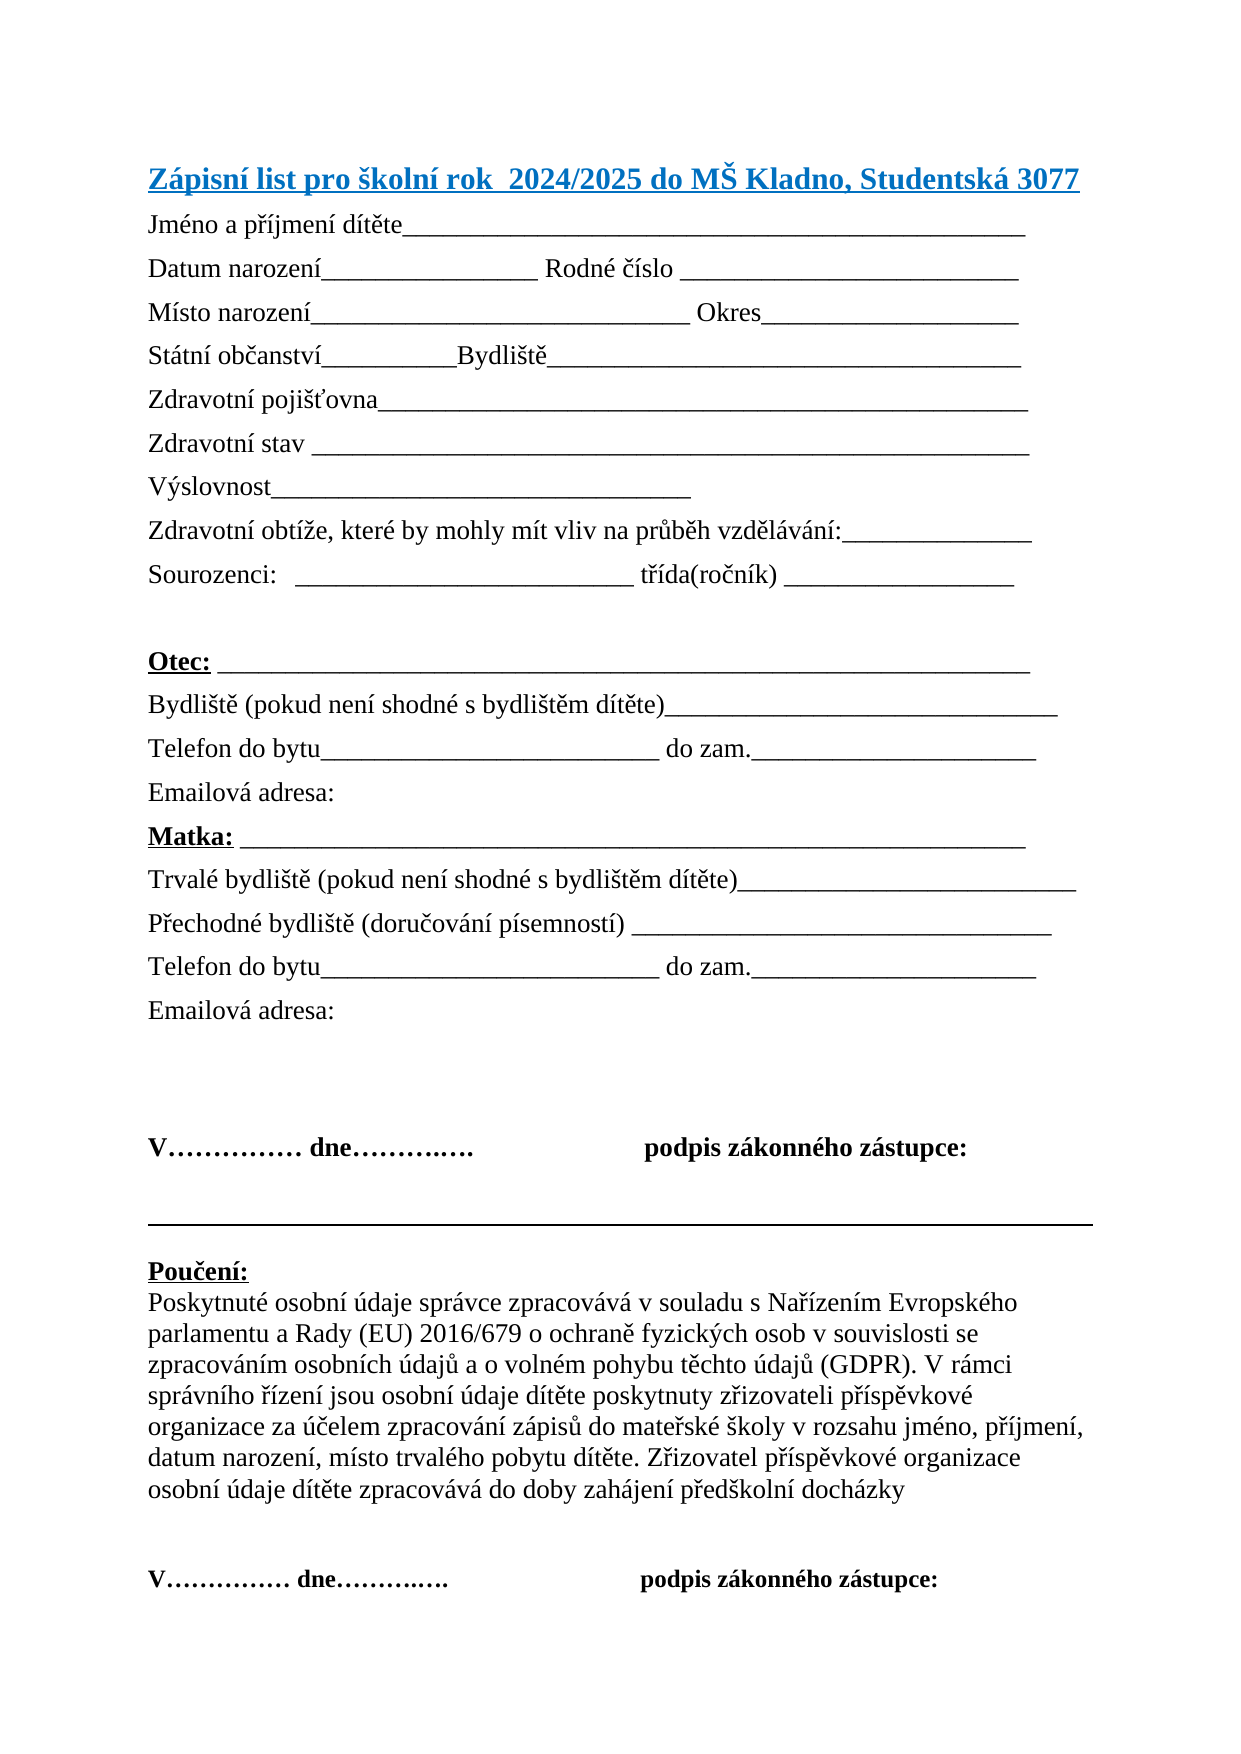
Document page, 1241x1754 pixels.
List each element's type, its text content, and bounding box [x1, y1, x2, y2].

text Matka: __________________________________________________________ [148, 819, 1093, 851]
text Emailová adresa: [148, 776, 1093, 807]
text Datum narození________________ Rodné číslo _________________________ [148, 252, 1093, 283]
text Přechodné bydliště (doručování písemností) _______________________________ [148, 907, 1093, 938]
text Zdravotní obtíže, které by mohly mít vliv na průběh vzdělávání:______________ [148, 514, 1093, 545]
text Telefon do bytu_________________________ do zam._____________________ [148, 951, 1093, 982]
text Výslovnost_______________________________ [148, 470, 1093, 502]
text Emailová adresa: [148, 994, 1093, 1025]
text Trvalé bydliště (pokud není shodné s bydlištěm dítěte)_________________________ [148, 863, 1093, 894]
text Telefon do bytu_________________________ do zam._____________________ [148, 732, 1093, 763]
text V…………… dne……….…. podpis zákonného zástupce: [148, 1131, 1093, 1162]
text V…………… dne……….…. podpis zákonného zástupce: [148, 1564, 1093, 1592]
text Státní občanství__________Bydliště___________________________________ [148, 339, 1093, 371]
text Zápisní list pro školní rok 2024/2025 do MŠ Kladno, Studentská 3077 [148, 160, 1093, 196]
text Jméno a příjmení dítěte______________________________________________ [148, 208, 1093, 240]
text Otec: ____________________________________________________________ [148, 645, 1093, 676]
text Bydliště (pokud není shodné s bydlištěm dítěte)_____________________________ [148, 689, 1093, 720]
text Místo narození____________________________ Okres___________________ [148, 296, 1093, 327]
text Zdravotní pojišťovna________________________________________________ [148, 383, 1093, 414]
text Zdravotní stav _____________________________________________________ [148, 427, 1093, 458]
text Poučení: [148, 1255, 1093, 1286]
text Sourozenci: _________________________ třída(ročník) _________________ [148, 558, 1093, 589]
text Poskytnuté osobní údaje správce zpracovává v souladu s Nařízením Evropského parlamentu a Rady (EU) 2016/679 o ochraně fyzických osob v souvislosti se zpracováním osobních údajů a o volném pohybu těchto údajů (GDPR). V rámci správního řízení jsou osobní údaje dítěte poskytnuty zřizovateli příspěvkové organizace za účelem zpracování zápisů do mateřské školy v rozsahu jméno, příjmení, datum narození, místo trvalého pobytu dítěte. Zřizovatel příspěvkové organizace osobní údaje dítěte zpracovává do doby zahájení předškolní docházky [148, 1286, 1093, 1504]
